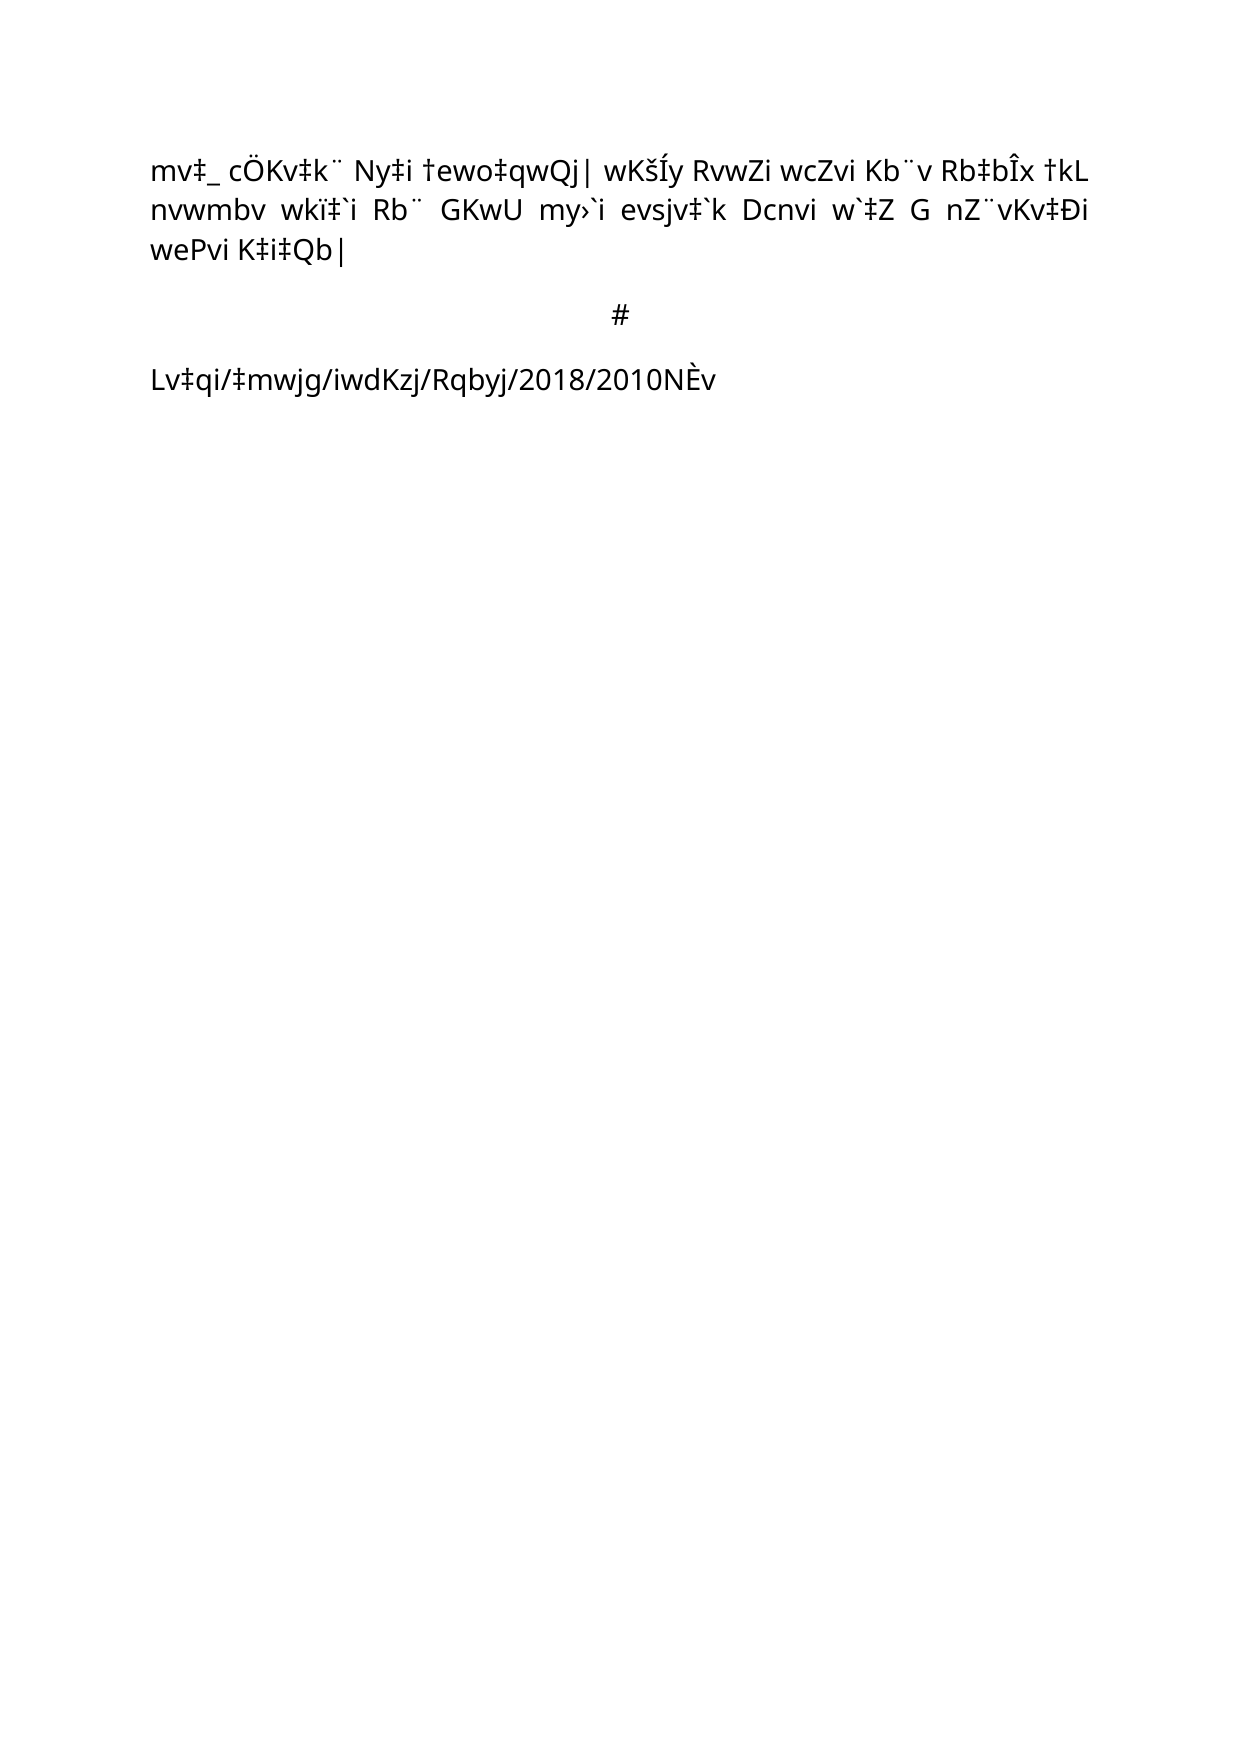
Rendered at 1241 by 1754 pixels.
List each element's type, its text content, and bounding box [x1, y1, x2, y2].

text # [150, 294, 1090, 334]
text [150, 150, 1090, 269]
text Lv‡qi/‡mwjg/iwdKzj/Rqbyj/2018/2010NÈv [150, 359, 1090, 398]
